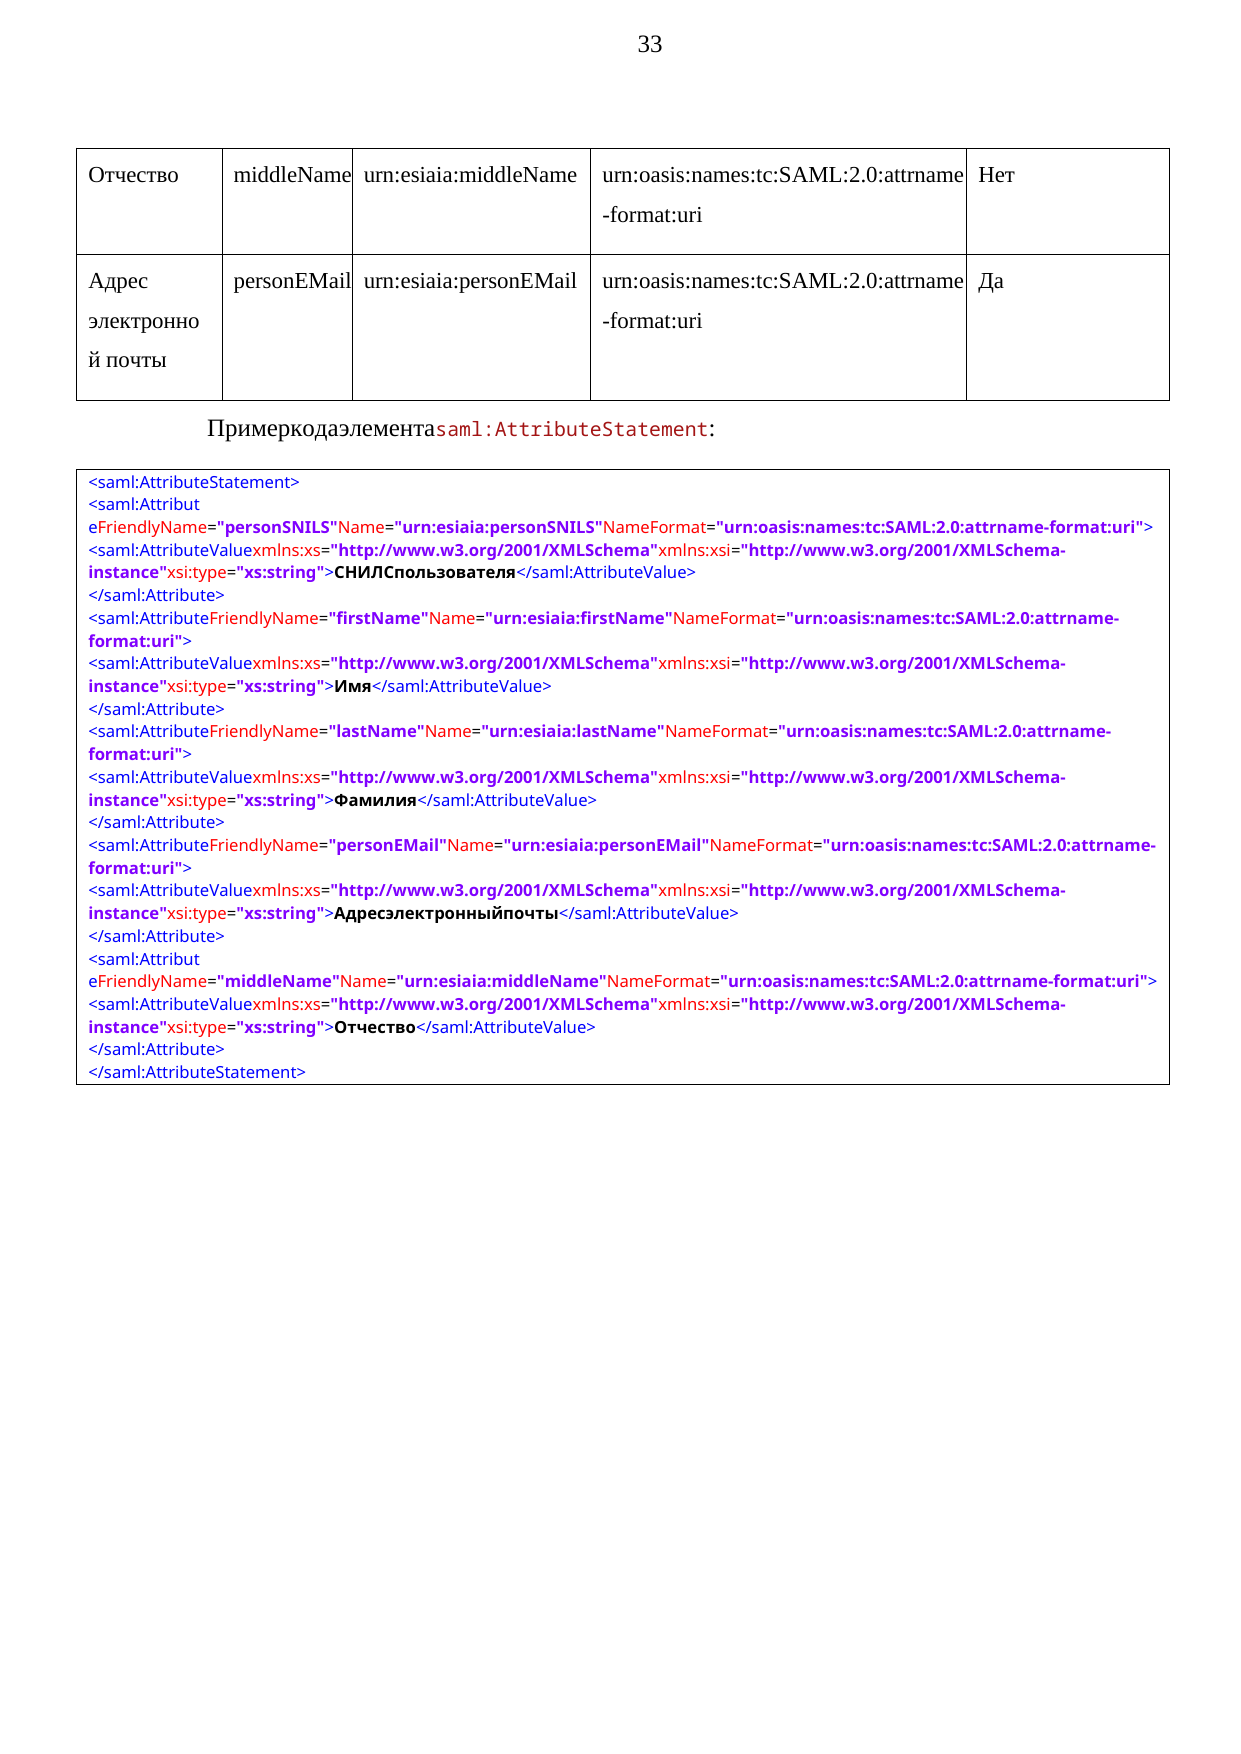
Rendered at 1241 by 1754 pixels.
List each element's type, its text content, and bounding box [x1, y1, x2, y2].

text Примеркодаэлементаsaml:AttributeStatement: [207, 413, 1181, 442]
table_cell Нет [967, 149, 1169, 254]
table_cell personEMail [223, 255, 352, 399]
table_cell urn:esiaia:personEMail [353, 255, 590, 399]
table_header <saml:AttributeStatement> <saml:AttributeFriendlyName="personSNILS"Name="urn:esiaia:personSNILS"NameFormat="urn:oasis:names:tc:SAML:2.0:attrname-format:uri"> <saml:AttributeValuexmlns:xs="http://www.w3.org/2001/XMLSchema"xmlns:xsi="http://www.w3.org/2001/XMLSchema-instance"xsi:type="xs:string">СНИЛСпользователя</saml:AttributeValue> </saml:Attribute> <saml:AttributeFriendlyName="firstName"Name="urn:esiaia:firstName"NameFormat="urn:oasis:names:tc:SAML:2.0:attrname-format:uri"> <saml:AttributeValuexmlns:xs="http://www.w3.org/2001/XMLSchema"xmlns:xsi="http://www.w3.org/2001/XMLSchema-instance"xsi:type="xs:string">Имя</saml:AttributeValue> </saml:Attribute> <saml:AttributeFriendlyName="lastName"Name="urn:esiaia:lastName"NameFormat="urn:oasis:names:tc:SAML:2.0:attrname-format:uri"> <saml:AttributeValuexmlns:xs="http://www.w3.org/2001/XMLSchema"xmlns:xsi="http://www.w3.org/2001/XMLSchema-instance"xsi:type="xs:string">Фамилия</saml:AttributeValue> </saml:Attribute> <saml:AttributeFriendlyName="personEMail"Name="urn:esiaia:personEMail"NameFormat="urn:oasis:names:tc:SAML:2.0:attrname-format:uri"> <saml:AttributeValuexmlns:xs="http://www.w3.org/2001/XMLSchema"xmlns:xsi="http://www.w3.org/2001/XMLSchema-instance"xsi:type="xs:string">Адресэлектронныйпочты</saml:AttributeValue> </saml:Attribute> <saml:AttributeFriendlyName="middleName"Name="urn:esiaia:middleName"NameFormat="urn:oasis:names:tc:SAML:2.0:attrname-format:uri"> <saml:AttributeValuexmlns:xs="http://www.w3.org/2001/XMLSchema"xmlns:xsi="http://www.w3.org/2001/XMLSchema-instance"xsi:type="xs:string">Отчество</saml:AttributeValue> </saml:Attribute> </saml:AttributeStatement> [77, 470, 1169, 1083]
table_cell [591, 255, 966, 399]
table_cell Отчество [77, 149, 222, 254]
table_cell Да [967, 255, 1169, 399]
table_cell urn:esiaia:middleName [353, 149, 590, 254]
table_cell middleName [223, 149, 352, 254]
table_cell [591, 149, 966, 254]
table_cell Адрес электронной почты [77, 255, 222, 399]
